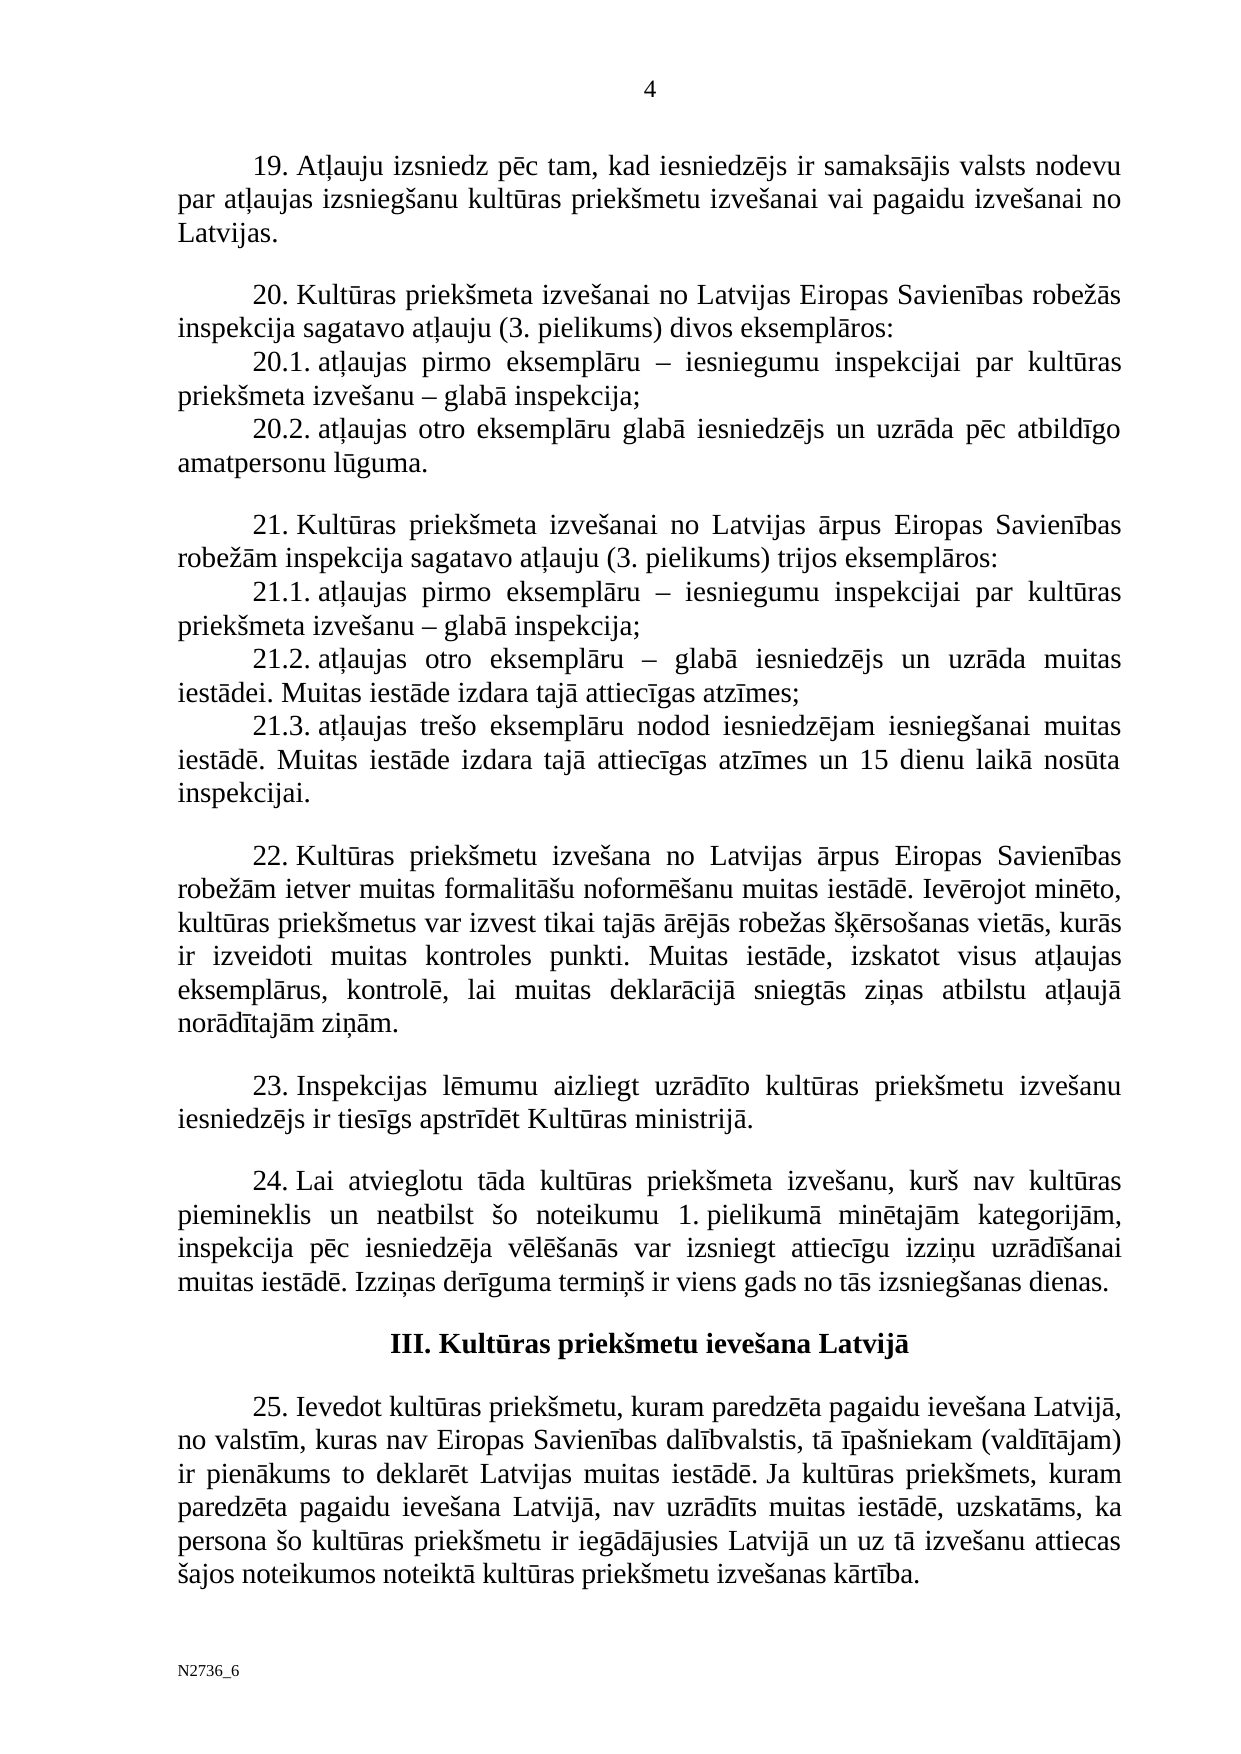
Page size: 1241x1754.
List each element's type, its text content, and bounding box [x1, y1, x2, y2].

text 21.3. atļaujas trešo eksemplāru nodod iesniedzējam iesniegšanai muitas iestādē. Muitas iestāde izdara tajā attiecīgas atzīmes un 15 dienu laikā nosūta inspekcijai. [177, 708, 1122, 809]
text 22. Kultūras priekšmetu izvešana no Latvijas ārpus Eiropas Savienības robežām ietver muitas formalitāšu noformēšanu muitas iestādē. Ievērojot minēto, kultūras priekšmetus var izvest tikai tajās ārējās robežas šķērsošanas vietās, kurās ir izveidoti muitas kontroles punkti. Muitas iestāde, izskatot visus atļaujas eksemplārus, kontrolē, lai muitas deklarācijā sniegtās ziņas atbilstu atļaujā norādītajām ziņām. [177, 838, 1122, 1039]
text 24. Lai atvieglotu tāda kultūras priekšmeta izvešanu, kurš nav kultūras piemineklis un neatbilst šo noteikumu 1. pielikumā minētajām kategorijām, inspekcija pēc iesniedzēja vēlēšanās var izsniegt attiecīgu izziņu uzrādīšanai muitas iestādē. Izziņas derīguma termiņš ir viens gads no tās izsniegšanas dienas. [177, 1163, 1122, 1298]
text 21. Kultūras priekšmeta izvešanai no Latvijas ārpus Eiropas Savienības robežām inspekcija sagatavo atļauju (3. pielikums) trijos eksemplāros: [177, 507, 1122, 574]
text 21.1. atļaujas pirmo eksemplāru – iesniegumu inspekcijai par kultūras priekšmeta izvešanu – glabā inspekcija; [177, 574, 1122, 641]
text 20. Kultūras priekšmeta izvešanai no Latvijas Eiropas Savienības robežās inspekcija sagatavo atļauju (3. pielikums) divos eksemplāros: [177, 277, 1122, 344]
text 20.1. atļaujas pirmo eksemplāru – iesniegumu inspekcijai par kultūras priekšmeta izvešanu – glabā inspekcija; [177, 344, 1122, 411]
text 25. Ievedot kultūras priekšmetu, kuram paredzēta pagaidu ievešana Latvijā, no valstīm, kuras nav Eiropas Savienības dalībvalstis, tā īpašniekam (valdītājam) ir pienākums to deklarēt Latvijas muitas iestādē. Ja kultūras priekšmets, kuram paredzēta pagaidu ievešana Latvijā, nav uzrādīts muitas iestādē, uzskatāms, ka persona šo kultūras priekšmetu ir iegādājusies Latvijā un uz tā izvešanu attiecas šajos noteikumos noteiktā kultūras priekšmetu izvešanas kārtība. [177, 1389, 1122, 1590]
text 20.2. atļaujas otro eksemplāru glabā iesniedzējs un uzrāda pēc atbildīgo amatpersonu lūguma. [177, 411, 1122, 478]
text 23. Inspekcijas lēmumu aizliegt uzrādīto kultūras priekšmetu izvešanu iesniedzējs ir tiesīgs apstrīdēt Kultūras ministrijā. [177, 1068, 1122, 1135]
text III. Kultūras priekšmetu ievešana Latvijā [177, 1326, 1122, 1360]
text 21.2. atļaujas otro eksemplāru – glabā iesniedzējs un uzrāda muitas iestādei. Muitas iestāde izdara tajā attiecīgas atzīmes; [177, 641, 1122, 708]
text 19. Atļauju izsniedz pēc tam, kad iesniedzējs ir samaksājis valsts nodevu par atļaujas izsniegšanu kultūras priekšmetu izvešanai vai pagaidu izvešanai no Latvijas. [177, 148, 1122, 248]
